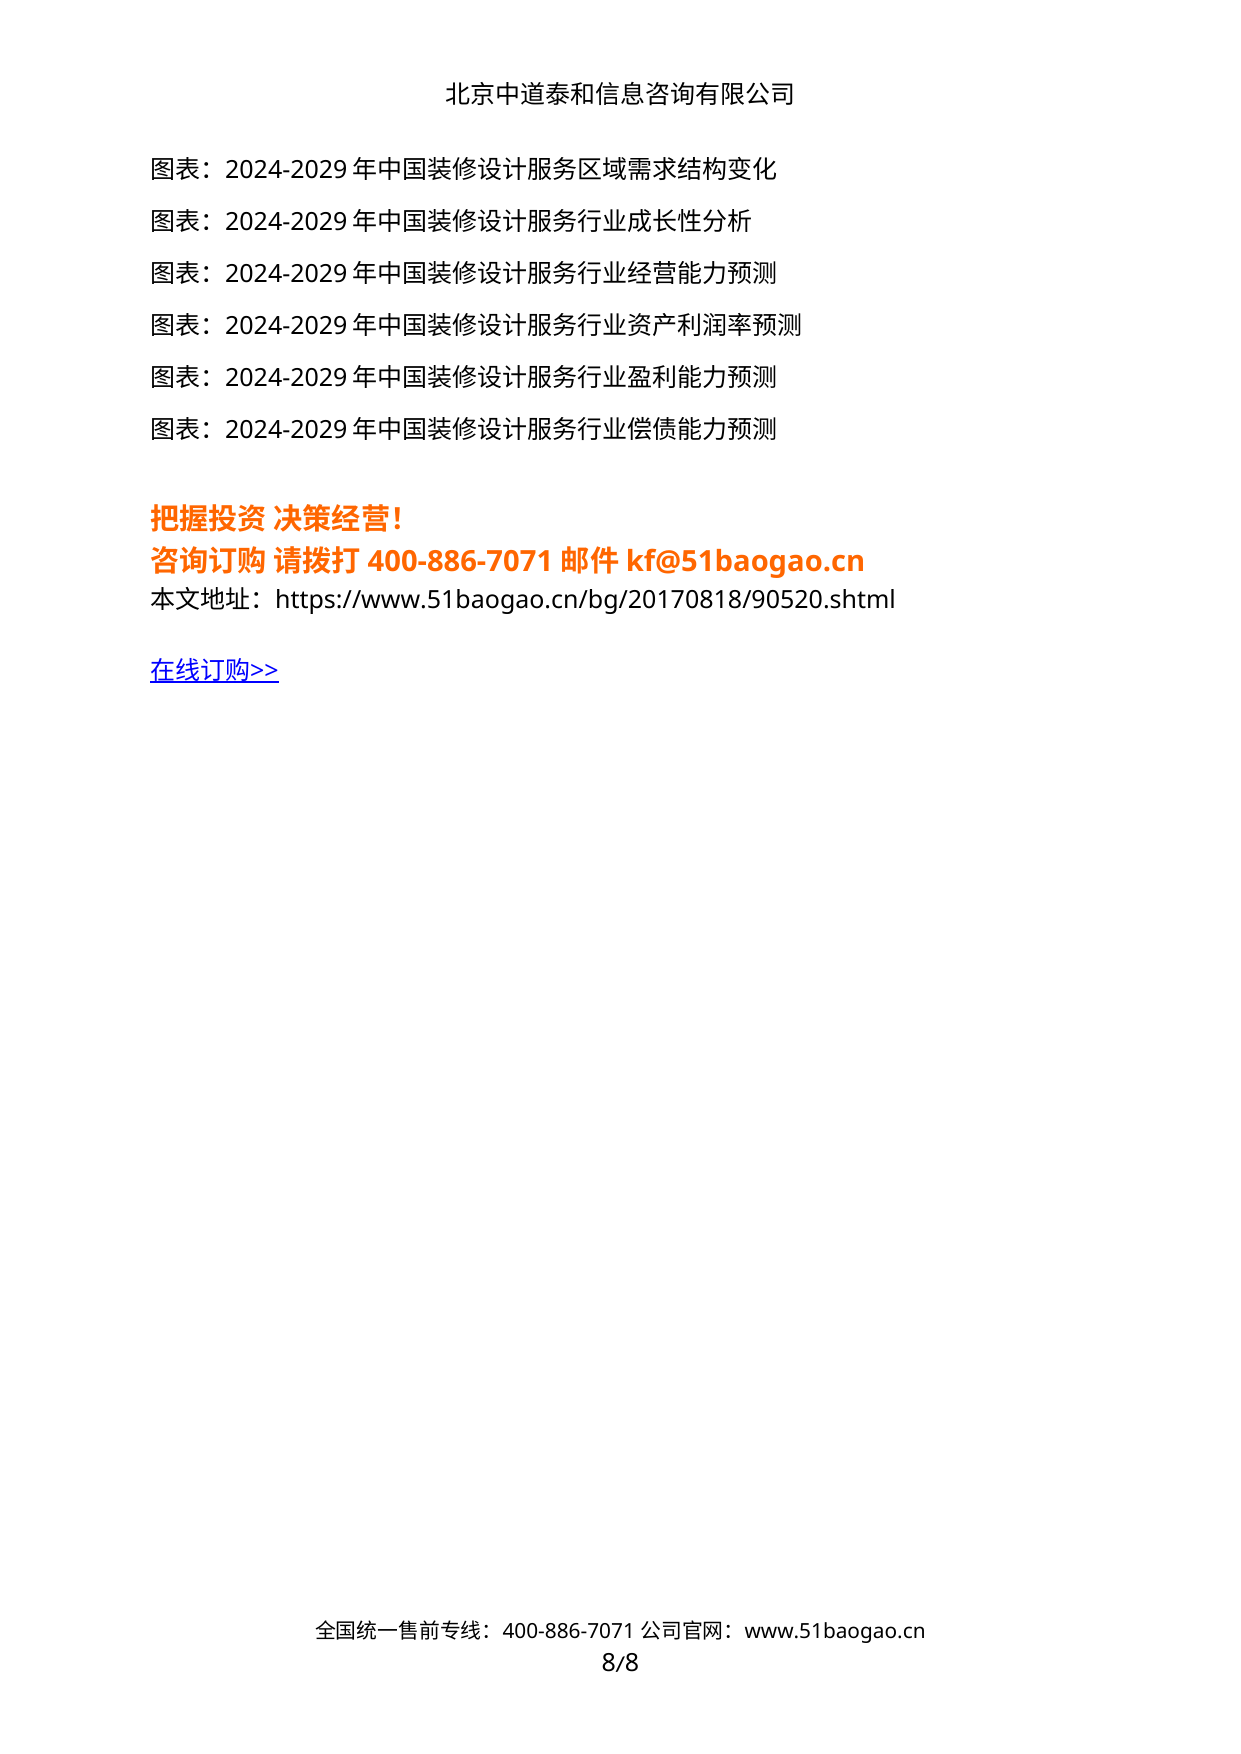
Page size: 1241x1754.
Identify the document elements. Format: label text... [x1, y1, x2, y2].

text 在线订购>> [150, 616, 1090, 687]
text 图表：2024-2029年中国装修设计服务行业成长性分析 [150, 202, 1090, 238]
text 图表：2024-2029年中国装修设计服务行业资产利润率预测 [150, 306, 1090, 342]
text 图表：2024-2029年中国装修设计服务区域需求结构变化 [150, 150, 1090, 186]
text 图表：2024-2029年中国装修设计服务行业盈利能力预测 [150, 357, 1090, 394]
text 图表：2024-2029年中国装修设计服务行业偿债能力预测 [150, 409, 1090, 446]
text 把握投资 决策经营！咨询订购 请拨打 400-886-7071 邮件 kf@51baogao.cn本文地址：https://www.51baogao.cn/bg/20170818/90520.shtml [150, 461, 1090, 616]
text 图表：2024-2029年中国装修设计服务行业经营能力预测 [150, 254, 1090, 290]
